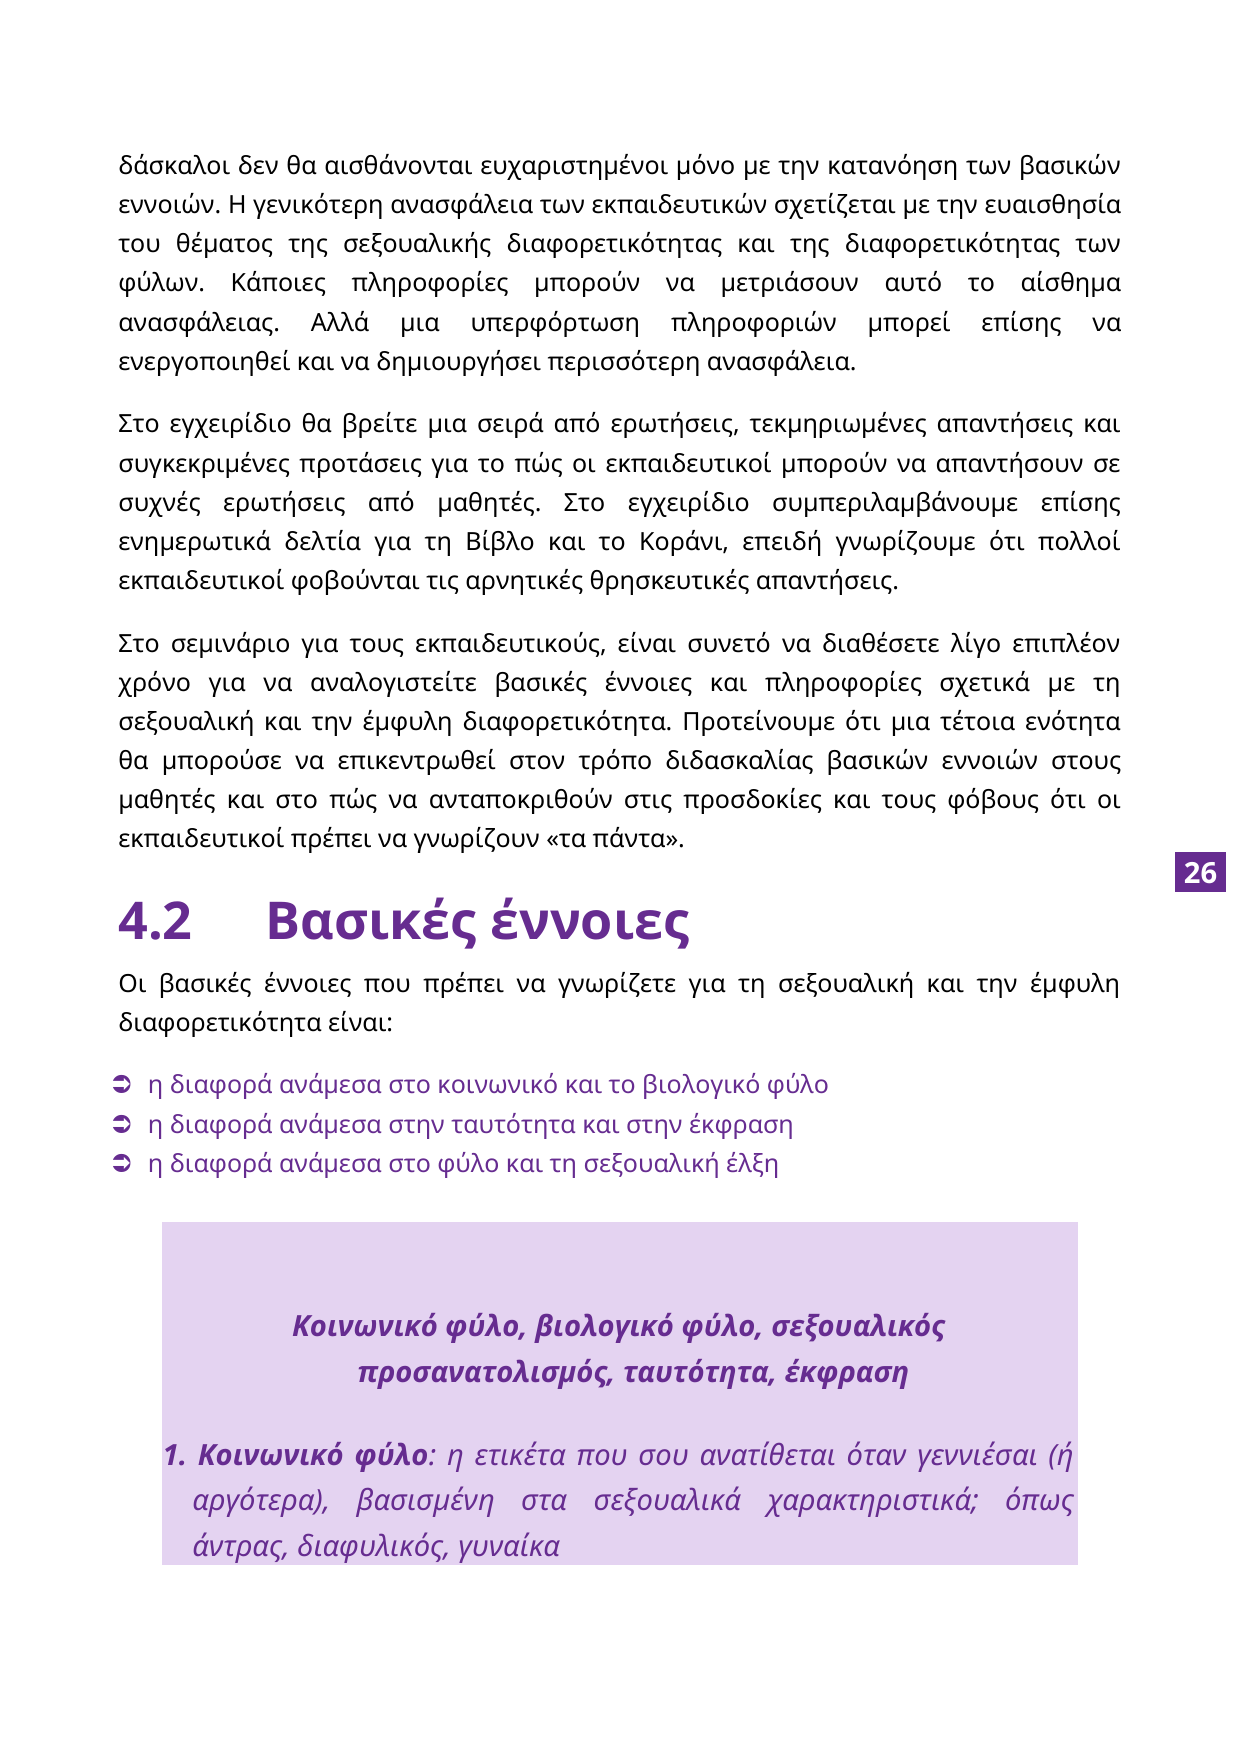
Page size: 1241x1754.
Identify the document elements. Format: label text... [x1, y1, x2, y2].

text 1. Κοινωνικό φύλο: η ετικέτα που σου ανατίθεται όταν γεννιέσαι (ή αργότερα), βασισμένη στα σεξουαλικά χαρακτηριστικά; όπως άντρας, διαφυλικός, γυναίκα [162, 1434, 1078, 1565]
text Στο εγχειρίδιο θα βρείτε μια σειρά από ερωτήσεις, τεκμηριωμένες απαντήσεις και συγκεκριμένες προτάσεις για το πώς οι εκπαιδευτικοί μπορούν να απαντήσουν σε συχνές ερωτήσεις από μαθητές. Στο εγχειρίδιο συμπεριλαμβάνουμε επίσης ενημερωτικά δελτία για τη Βίβλο και το Κοράνι, επειδή γνωρίζουμε ότι πολλοί εκπαιδευτικοί φοβούνται τις αρνητικές θρησκευτικές απαντήσεις. [118, 406, 1122, 597]
text Οι βασικές έννοιες που πρέπει να γνωρίζετε για τη σεξουαλική και την έμφυλη διαφορετικότητα είναι: [118, 965, 1122, 1038]
text Στο σεμινάριο για τους εκπαιδευτικούς, είναι συνετό να διαθέσετε λίγο επιπλέον χρόνο για να αναλογιστείτε βασικές έννοιες και πληροφορίες σχετικά με τη σεξουαλική και την έμφυλη διαφορετικότητα. Προτείνουμε ότι μια τέτοια ενότητα θα μπορούσε να επικεντρωθεί στον τρόπο διδασκαλίας βασικών εννοιών στους μαθητές και στο πώς να ανταποκριθούν στις προσδοκίες και τους φόβους ότι οι εκπαιδευτικοί πρέπει να γνωρίζουν «τα πάντα». [118, 625, 1122, 855]
list η διαφορά ανάμεσα στο κοινωνικό και το βιολογικό φύλο [110, 1067, 1122, 1101]
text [118, 148, 1122, 377]
list η διαφορά ανάμεσα στην ταυτότητα και στην έκφραση [110, 1106, 1122, 1140]
text Κοινωνικό φύλο, βιολογικό φύλο, σεξουαλικός προσανατολισμός, ταυτότητα, έκφραση [162, 1305, 1078, 1391]
list η διαφορά ανάμεσα στο φύλο και τη σεξουαλική έλξη [110, 1145, 1122, 1179]
subtitle Βασικές έννοιες [118, 884, 1122, 955]
